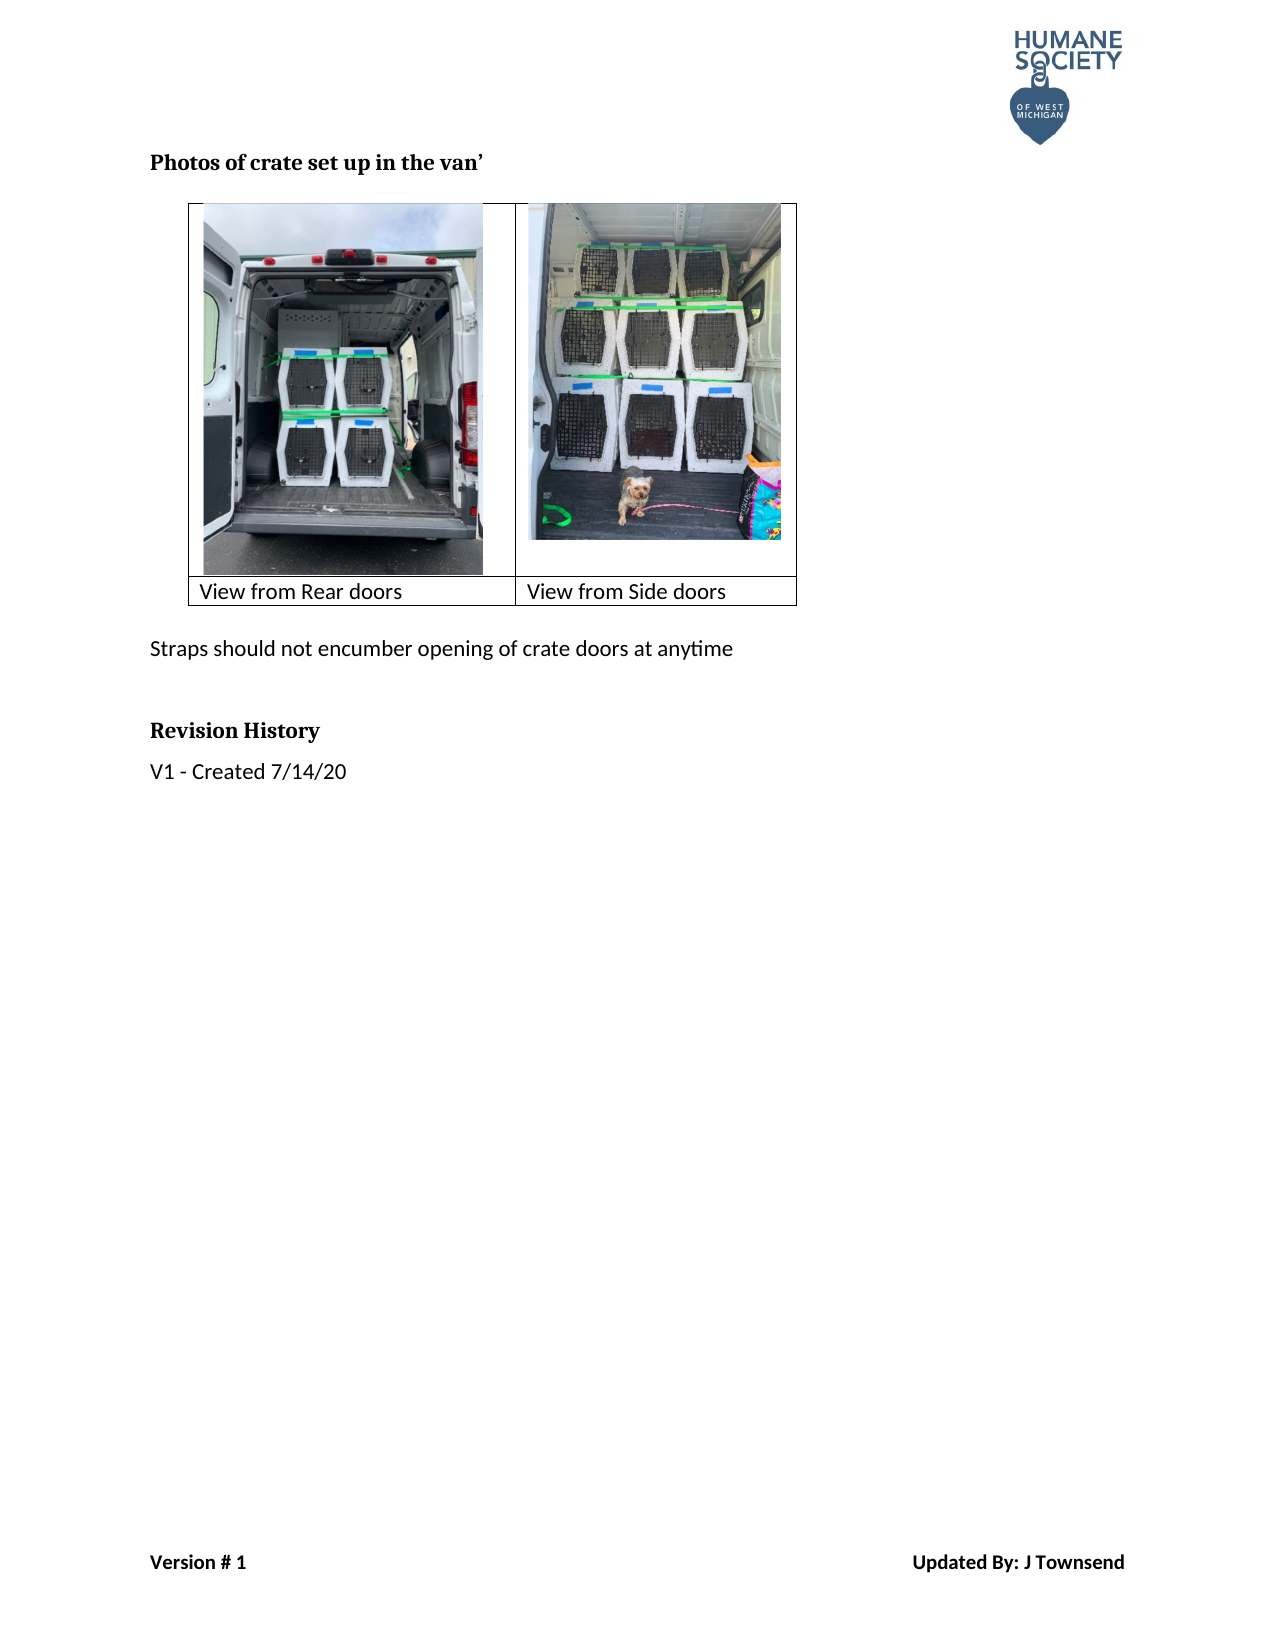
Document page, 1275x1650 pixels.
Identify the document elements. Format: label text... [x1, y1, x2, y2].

table_cell View from Rear doors [189, 577, 515, 605]
text V1 - Created 7/14/20 [150, 757, 1125, 785]
table_header [516, 204, 796, 576]
text Photos of crate set up in the van’ [150, 150, 1125, 176]
table_cell View from Side doors [516, 577, 796, 605]
picture [1008, 28, 1125, 146]
picture [529, 204, 781, 539]
text Revision History [150, 718, 1125, 744]
table_header [189, 204, 515, 576]
text Straps should not encumber opening of crate doors at anytime [150, 634, 1125, 662]
picture [204, 204, 483, 575]
